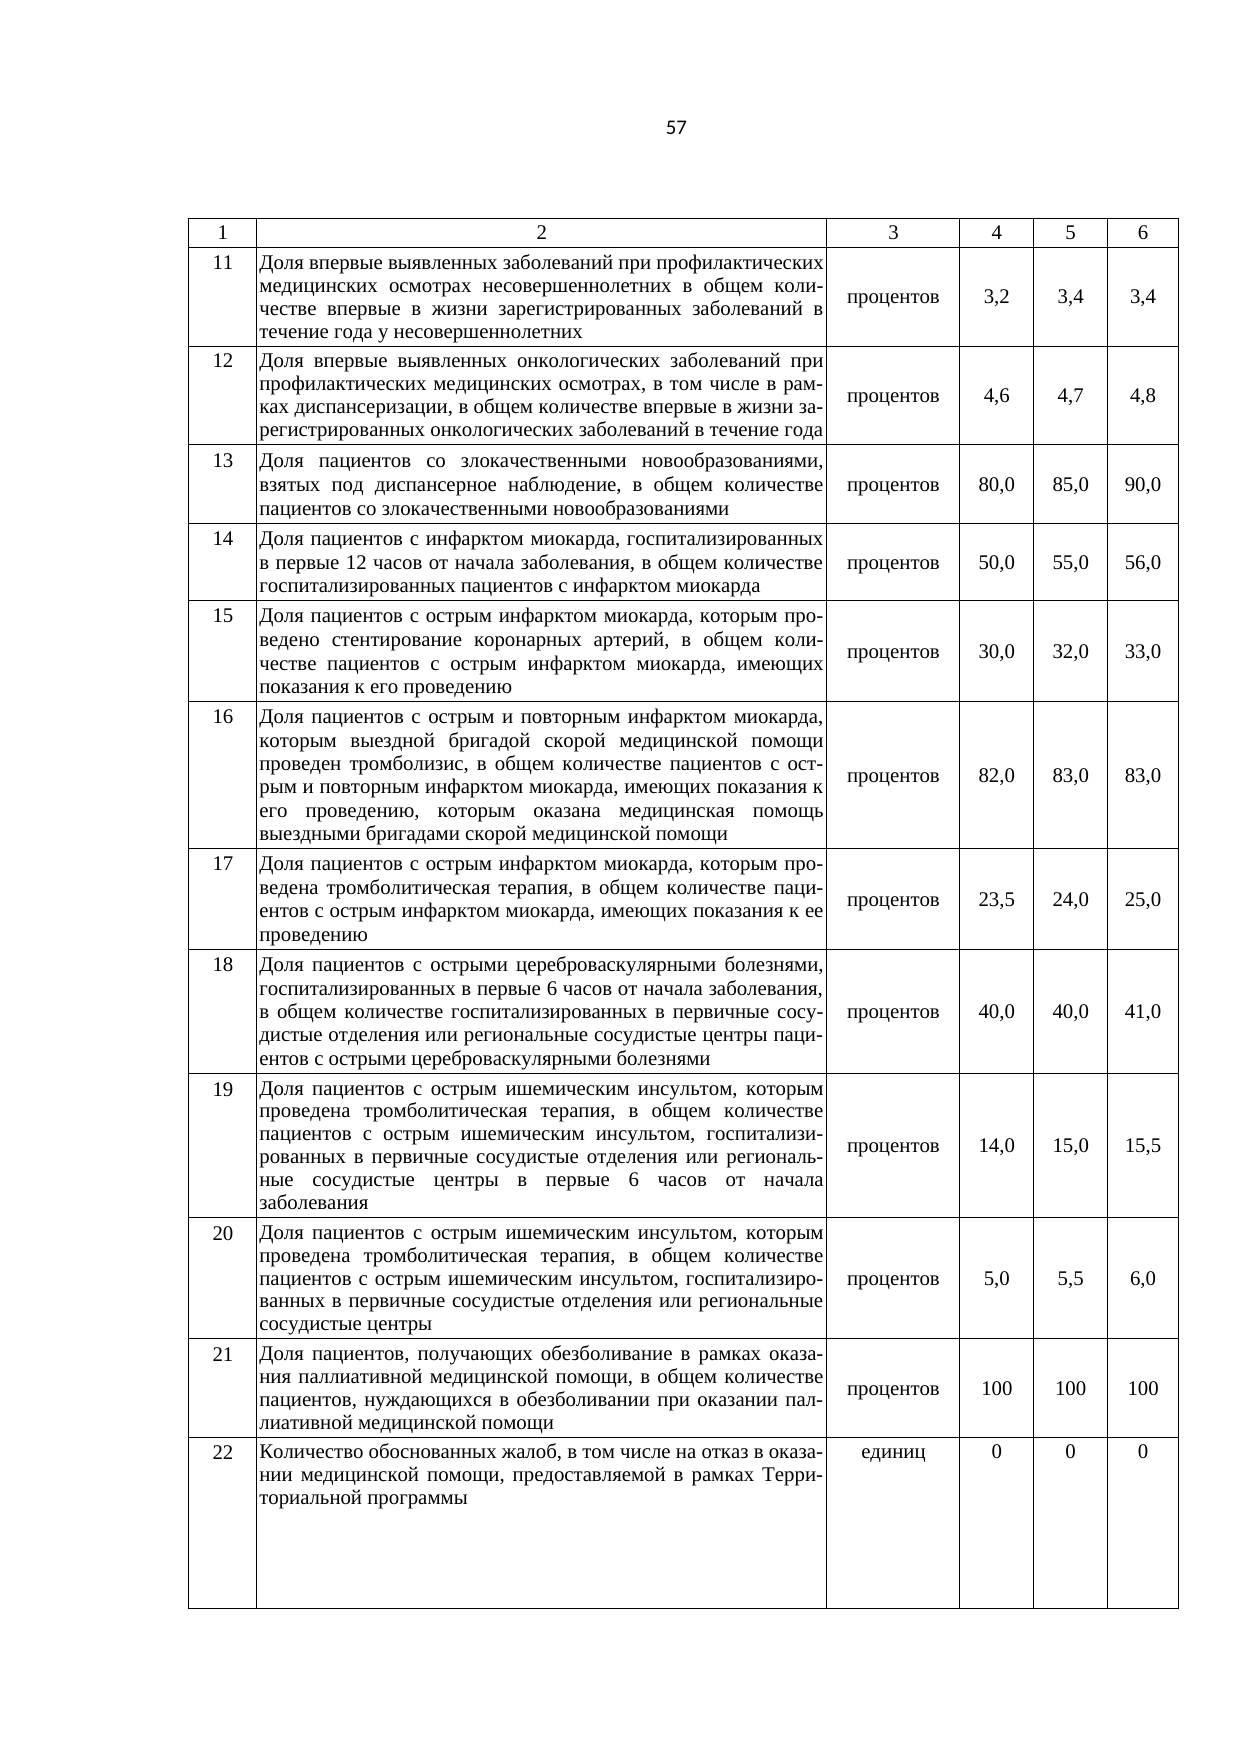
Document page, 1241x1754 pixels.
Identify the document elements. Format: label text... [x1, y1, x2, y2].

table_cell процентов [827, 524, 959, 600]
table_cell 83,0 [1034, 702, 1107, 848]
table_cell 33,0 [1108, 601, 1178, 701]
table_cell 5,5 [1034, 1218, 1107, 1338]
table_cell Количество обоснованных жалоб, в том числе на отказ в оказа-нии медицинской помощи, предоставляемой в рамках Терри-ториальной программы [257, 1438, 826, 1608]
table_cell 20 [189, 1218, 256, 1338]
table_cell 6 [1108, 219, 1178, 247]
table_cell Доля пациентов с острым инфарктом миокарда, которым про-ведено стентирование коронарных артерий, в общем коли-честве пациентов с острым инфарктом миокарда, имеющих показания к его проведению [257, 601, 826, 701]
table_cell 56,0 [1108, 524, 1178, 600]
table_cell 25,0 [1108, 849, 1178, 949]
table_cell процентов [827, 849, 959, 949]
table_cell 21 [189, 1339, 256, 1437]
table_cell процентов [827, 1218, 959, 1338]
table_cell 12 [189, 347, 256, 444]
table_cell процентов [827, 1339, 959, 1437]
table_cell Доля пациентов, получающих обезболивание в рамках оказа-ния паллиативной медицинской помощи, в общем количестве пациентов, нуждающихся в обезболивании при оказании пал-лиативной медицинской помощи [257, 1339, 826, 1437]
table_cell 11 [189, 248, 256, 346]
table_cell 4,8 [1108, 347, 1178, 444]
table_cell 80,0 [960, 445, 1033, 523]
table_cell 90,0 [1108, 445, 1178, 523]
table_cell 1 [189, 219, 256, 247]
table_cell процентов [827, 950, 959, 1073]
table_cell 50,0 [960, 524, 1033, 600]
table_cell процентов [827, 702, 959, 848]
table_cell 6,0 [1108, 1218, 1178, 1338]
table_cell Доля впервые выявленных онкологических заболеваний при профилактических медицинских осмотрах, в том числе в рам-ках диспансеризации, в общем количестве впервые в жизни за-регистрированных онкологических заболеваний в течение года [257, 347, 826, 444]
table_cell 0 [1108, 1438, 1178, 1608]
table_cell 18 [189, 950, 256, 1073]
table_cell 100 [960, 1339, 1033, 1437]
table_cell 100 [1034, 1339, 1107, 1437]
table_cell 13 [189, 445, 256, 523]
table_cell процентов [827, 347, 959, 444]
table_cell 5 [1034, 219, 1107, 247]
table_cell 3,4 [1034, 248, 1107, 346]
table_cell 14 [189, 524, 256, 600]
table_cell 55,0 [1034, 524, 1107, 600]
table_cell 5,0 [960, 1218, 1033, 1338]
table_cell 24,0 [1034, 849, 1107, 949]
table_cell 4,7 [1034, 347, 1107, 444]
table_cell Доля пациентов с острыми цереброваскулярными болезнями, госпитализированных в первые 6 часов от начала заболевания, в общем количестве госпитализированных в первичные сосу-дистые отделения или региональные сосудистые центры паци-ентов с острыми цереброваскулярными болезнями [257, 950, 826, 1073]
table_cell единиц [827, 1438, 959, 1608]
table_cell Доля впервые выявленных заболеваний при профилактических медицинских осмотрах несовершеннолетних в общем коли-честве впервые в жизни зарегистрированных заболеваний в течение года у несовершеннолетних [257, 248, 826, 346]
table_cell 0 [1034, 1438, 1107, 1608]
table_cell Доля пациентов со злокачественными новообразованиями, взятых под диспансерное наблюдение, в общем количестве пациентов со злокачественными новообразованиями [257, 445, 826, 523]
table_cell 30,0 [960, 601, 1033, 701]
table_cell 41,0 [1108, 950, 1178, 1073]
table_cell 15,5 [1108, 1074, 1178, 1217]
table_cell 4,6 [960, 347, 1033, 444]
table_cell процентов [827, 248, 959, 346]
table_cell 15,0 [1034, 1074, 1107, 1217]
table_cell 83,0 [1108, 702, 1178, 848]
table_cell 4 [960, 219, 1033, 247]
table_cell 23,5 [960, 849, 1033, 949]
table_cell 85,0 [1034, 445, 1107, 523]
table_cell 40,0 [1034, 950, 1107, 1073]
table_cell 0 [960, 1438, 1033, 1608]
table_cell 22 [189, 1438, 256, 1608]
table_cell 3,2 [960, 248, 1033, 346]
table_cell 100 [1108, 1339, 1178, 1437]
table_cell процентов [827, 1074, 959, 1217]
table_cell 3,4 [1108, 248, 1178, 346]
table_cell 3 [827, 219, 959, 247]
table_cell 32,0 [1034, 601, 1107, 701]
table_cell 14,0 [960, 1074, 1033, 1217]
table_cell 2 [257, 219, 826, 247]
table_cell 19 [189, 1074, 256, 1217]
table_cell 15 [189, 601, 256, 701]
table_cell Доля пациентов с острым инфарктом миокарда, которым про-ведена тромболитическая терапия, в общем количестве паци-ентов с острым инфарктом миокарда, имеющих показания к ее проведению [257, 849, 826, 949]
table_cell 82,0 [960, 702, 1033, 848]
table_cell 17 [189, 849, 256, 949]
table_cell Доля пациентов с инфарктом миокарда, госпитализированных в первые 12 часов от начала заболевания, в общем количестве госпитализированных пациентов с инфарктом миокарда [257, 524, 826, 600]
table_cell Доля пациентов с острым ишемическим инсультом, которым проведена тромболитическая терапия, в общем количестве пациентов с острым ишемическим инсультом, госпитализиро-ванных в первичные сосудистые отделения или региональные сосудистые центры [257, 1218, 826, 1338]
table_cell Доля пациентов с острым и повторным инфарктом миокарда, которым выездной бригадой скорой медицинской помощи проведен тромболизис, в общем количестве пациентов с ост-рым и повторным инфарктом миокарда, имеющих показания к его проведению, которым оказана медицинская помощь выездными бригадами скорой медицинской помощи [257, 702, 826, 848]
table_cell процентов [827, 601, 959, 701]
table_cell Доля пациентов с острым ишемическим инсультом, которым проведена тромболитическая терапия, в общем количестве пациентов с острым ишемическим инсультом, госпитализи-рованных в первичные сосудистые отделения или региональ-ные сосудистые центры в первые 6 часов от начала заболевания [257, 1074, 826, 1217]
table_cell 16 [189, 702, 256, 848]
table_cell процентов [827, 445, 959, 523]
table_cell 40,0 [960, 950, 1033, 1073]
